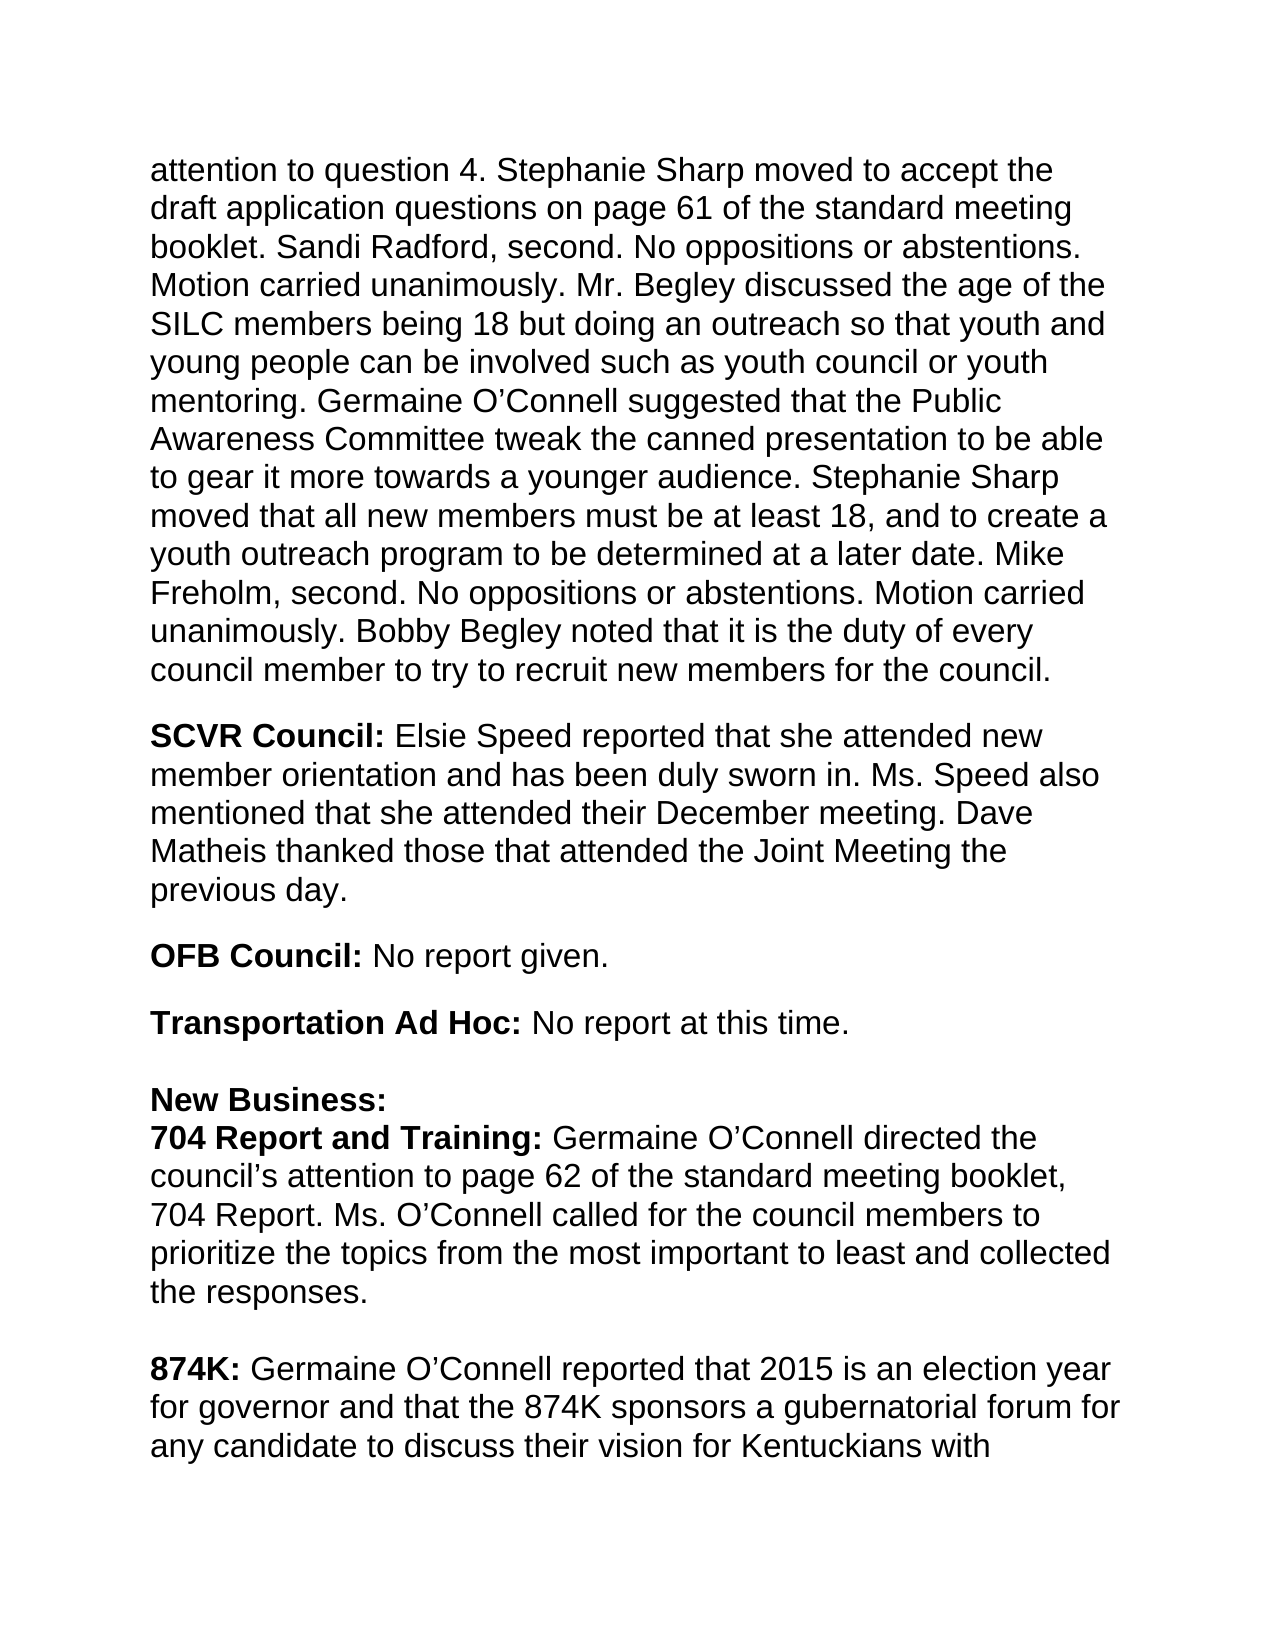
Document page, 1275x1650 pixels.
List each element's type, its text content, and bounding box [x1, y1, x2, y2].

text 704 Report and Training: Germaine O’Connell directed the council’s attention to page 62 of the standard meeting booklet, 704 Report. Ms. O’Connell called for the council members to prioritize the topics from the most important to least and collected the responses. [150, 1118, 1125, 1310]
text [150, 150, 1125, 688]
text OFB Council: No report given. [150, 936, 1125, 975]
text New Business: [150, 1080, 1125, 1118]
text SCVR Council: Elsie Speed reported that she attended new member orientation and has been duly sworn in. Ms. Speed also mentioned that she attended their December meeting. Dave Matheis thanked those that attended the Joint Meeting the previous day. [150, 716, 1125, 908]
text Transportation Ad Hoc: No report at this time. [150, 1003, 1125, 1041]
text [150, 1349, 1125, 1464]
